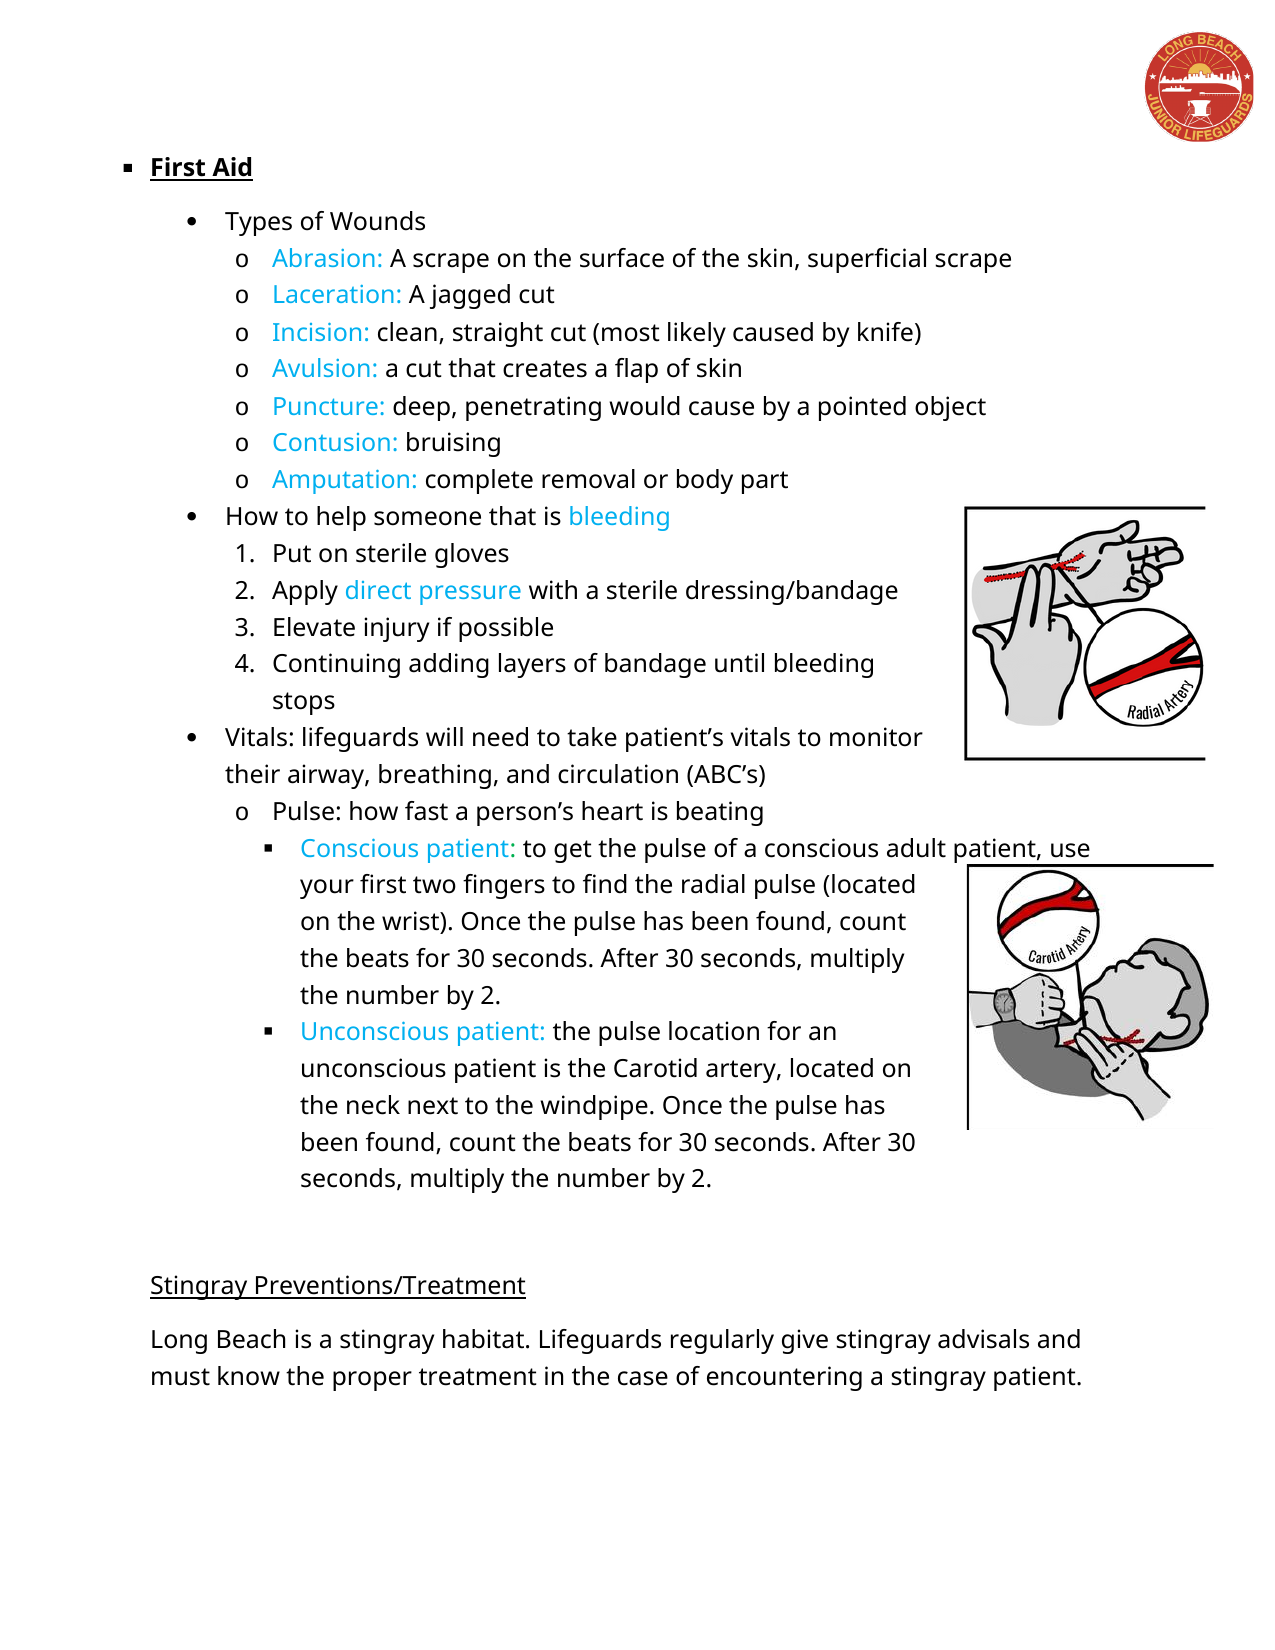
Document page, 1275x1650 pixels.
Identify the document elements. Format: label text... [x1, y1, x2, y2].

list Continuing adding layers of bandage until bleeding stops [234, 646, 961, 717]
picture [1143, 31, 1253, 141]
list Unconscious patient: the pulse location for an unconscious patient is the Carotid artery, located on the neck next to the windpipe. Once the pulse has been found, count the beats for 30 seconds. After 30 seconds, multiply the number by 2. [262, 1014, 1125, 1195]
text Stingray Preventions/Treatment [150, 1268, 1125, 1302]
list Can be communicated by putting your hand in a fist and placing on top of your head, creating a circle with your armFirst Aid [122, 150, 1125, 184]
list Contusion: bruising [234, 425, 1125, 459]
picture [961, 500, 1205, 763]
list Vitals: lifeguards will need to take patient’s vitals to monitor their airway, breathing, and circulation (ABC’s) [187, 720, 1125, 791]
list Elevate injury if possible [234, 609, 961, 643]
list Abrasion: A scrape on the surface of the skin, superficial scrape [234, 240, 1125, 274]
list Avulsion: a cut that creates a flap of skin [234, 351, 1125, 385]
list Incision: clean, straight cut (most likely caused by knife) [234, 314, 1125, 348]
list How to help someone that is bleeding [187, 499, 1125, 533]
list Amputation: complete removal or body part [234, 462, 1125, 496]
list Laceration: A jagged cut [234, 277, 1125, 311]
list Conscious patient: to get the pulse of a conscious adult patient, use your first two fingers to find the radial pulse (located on the wrist). Once the pulse has been found, count the beats for 30 seconds. After 30 seconds, multiply the number by 2. [262, 830, 1125, 1011]
list Put on sterile gloves [234, 536, 961, 570]
list Pulse: how fast a person’s heart is beating [234, 793, 1125, 827]
picture [966, 864, 1214, 1130]
list Puncture: deep, penetrating would cause by a pointed object [234, 388, 1125, 422]
text Long Beach is a stingray habitat. Lifeguards regularly give stingray advisals and must know the proper treatment in the case of encountering a stingray patient. [150, 1321, 1125, 1392]
list Apply direct pressure with a sterile dressing/bandage [234, 573, 961, 607]
list Types of Wounds [187, 203, 1125, 237]
